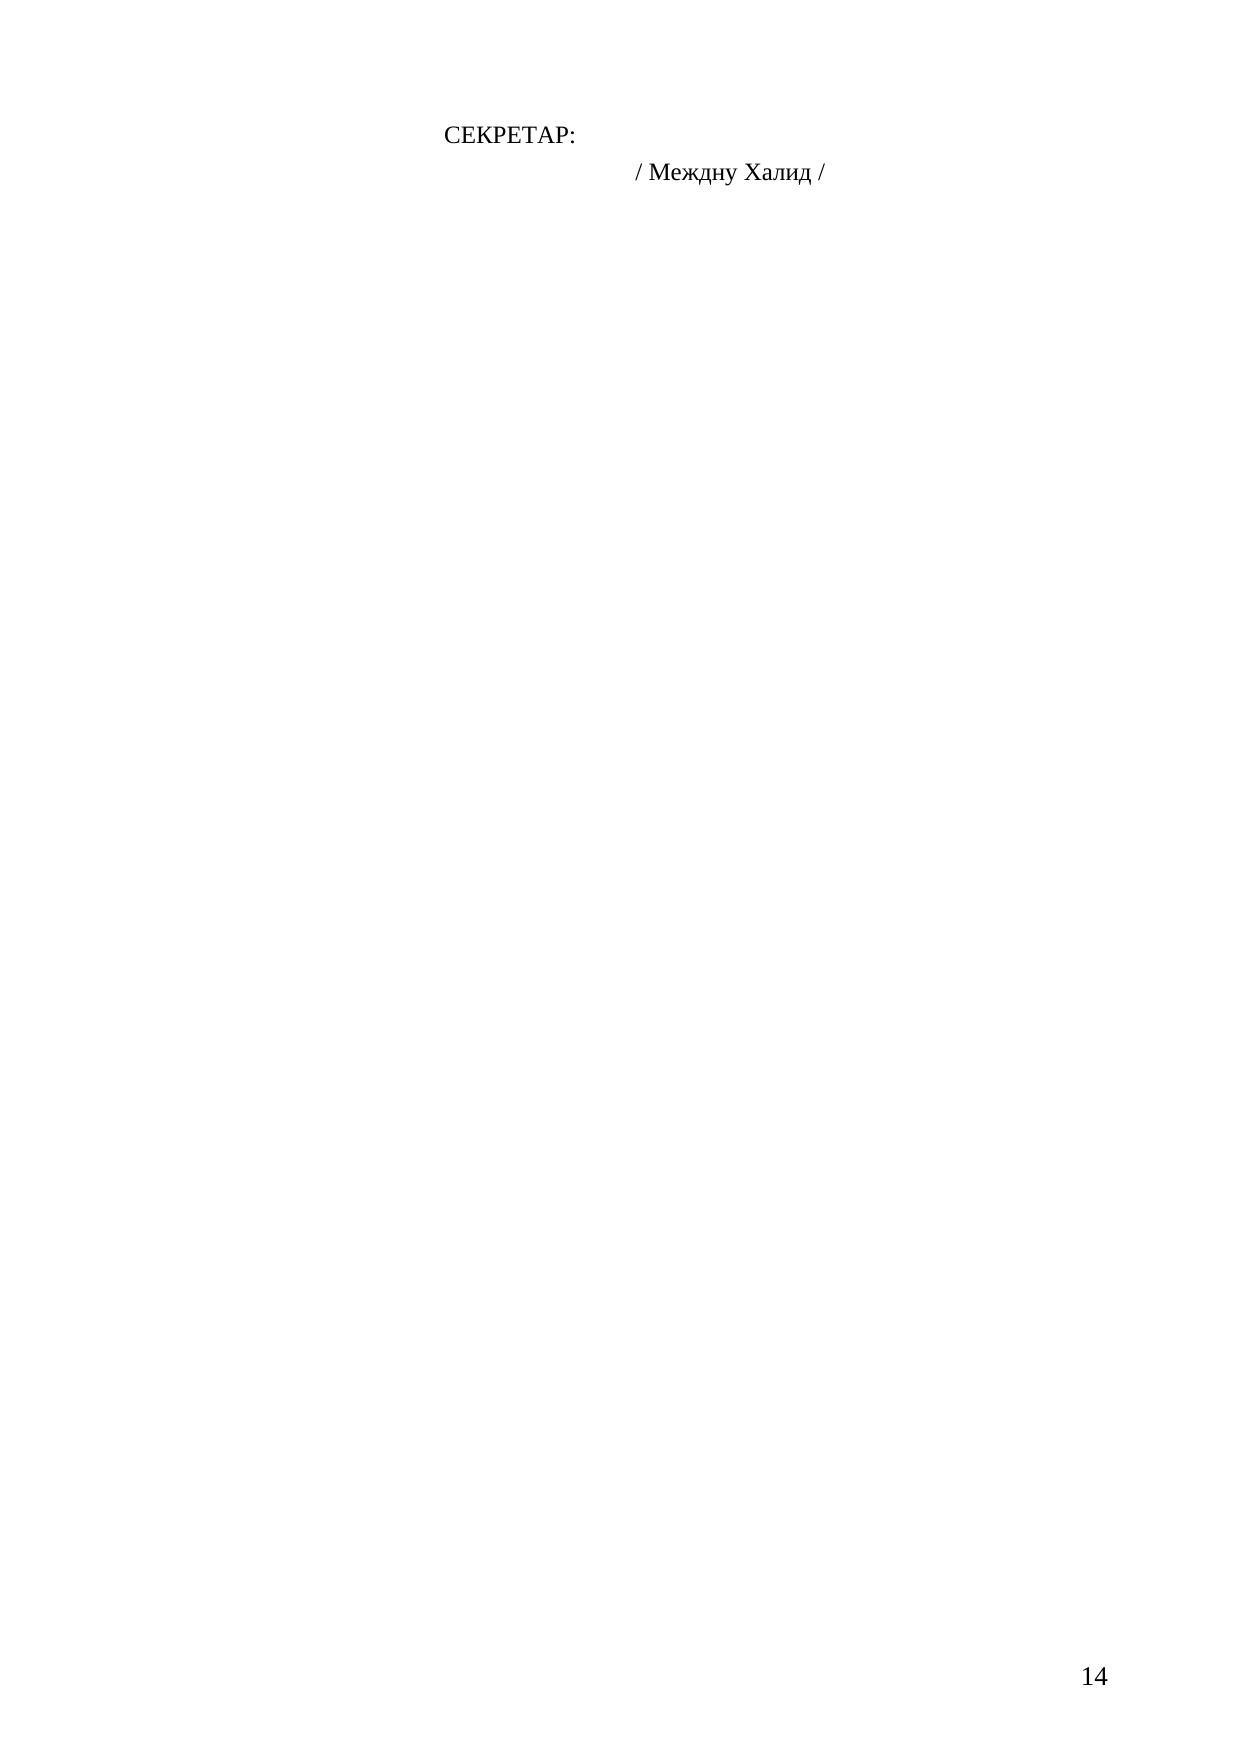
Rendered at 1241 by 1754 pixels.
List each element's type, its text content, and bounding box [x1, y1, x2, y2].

text / Междну Халид / [148, 149, 1107, 186]
text СЕКРЕТАР: [148, 111, 1107, 149]
